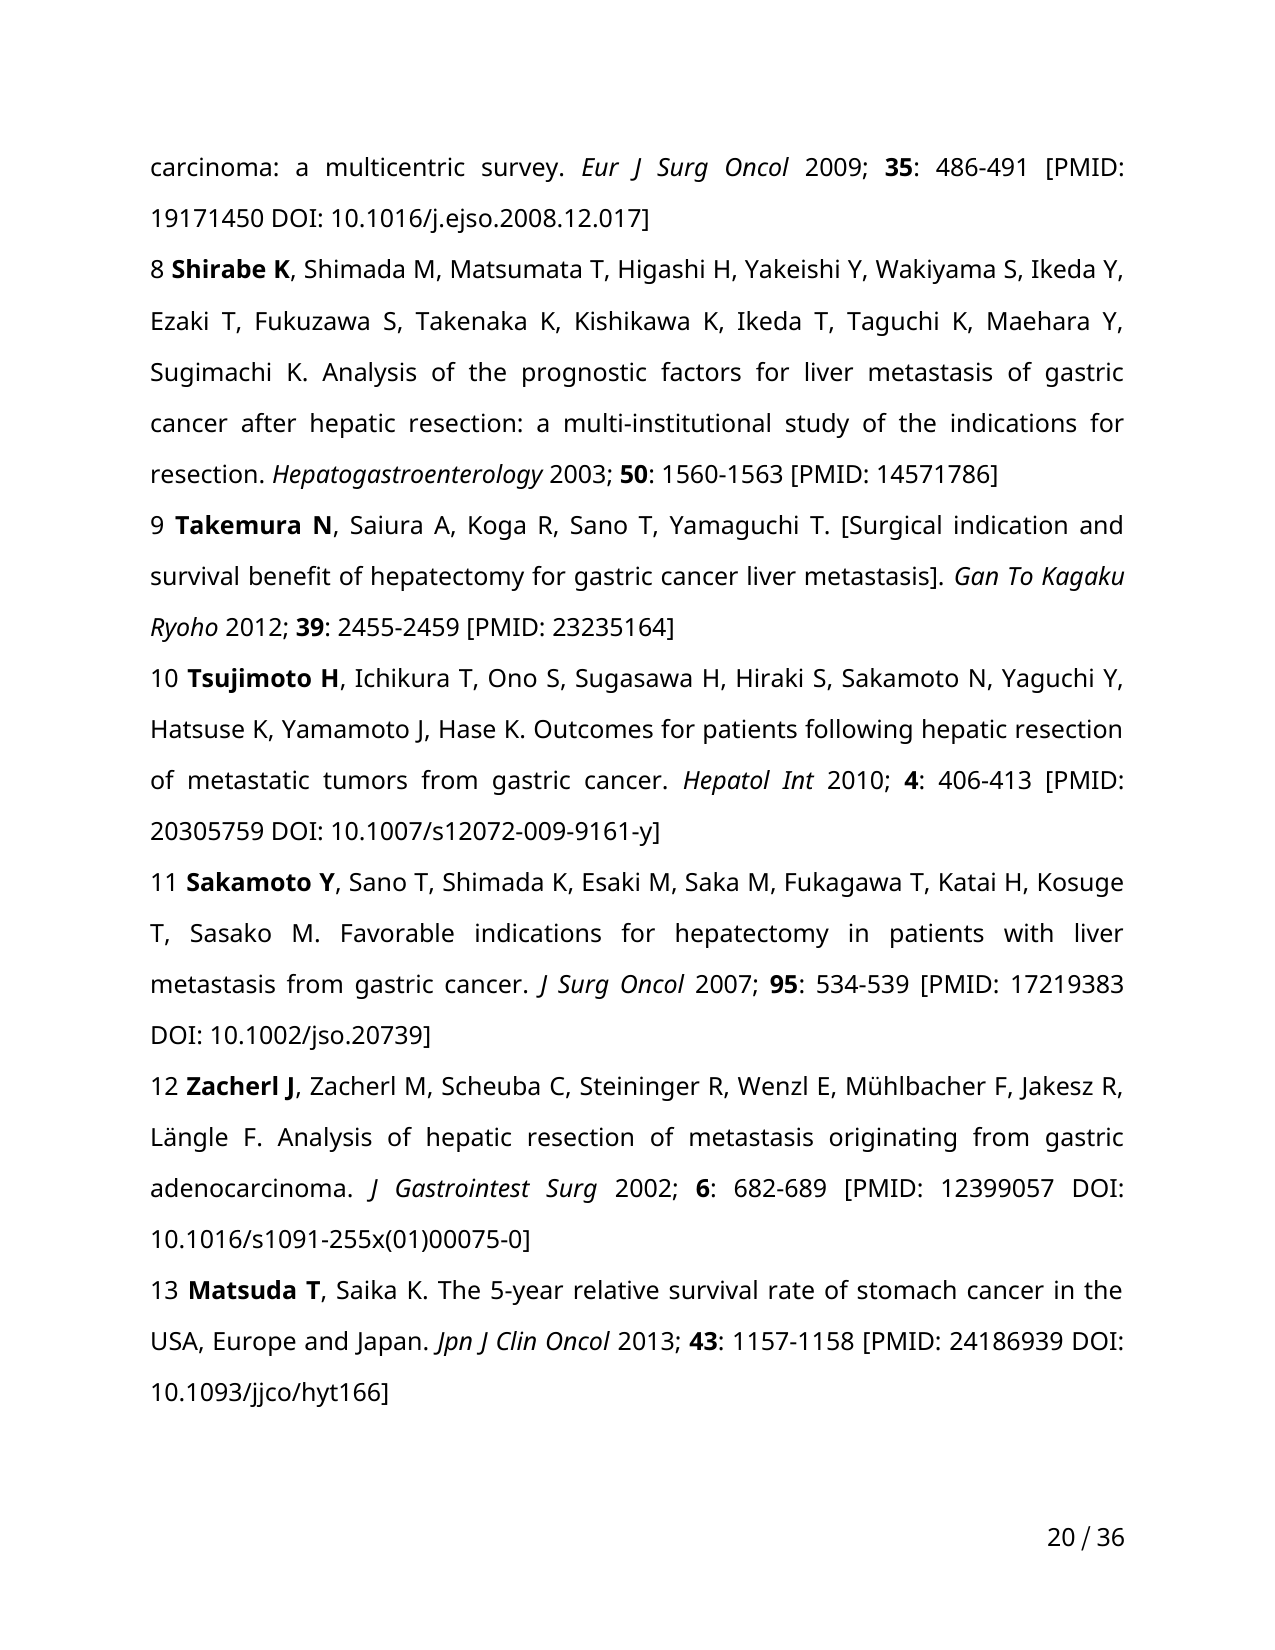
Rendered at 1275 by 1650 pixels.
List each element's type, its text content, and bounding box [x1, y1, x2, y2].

text 8 Shirabe K, Shimada M, Matsumata T, Higashi H, Yakeishi Y, Wakiyama S, Ikeda Y, Ezaki T, Fukuzawa S, Takenaka K, Kishikawa K, Ikeda T, Taguchi K, Maehara Y, Sugimachi K. Analysis of the prognostic factors for liver metastasis of gastric cancer after hepatic resection: a multi-institutional study of the indications for resection. Hepatogastroenterology 2003; 50: 1560-1563 [PMID: 14571786] [150, 252, 1125, 490]
text 9 Takemura N, Saiura A, Koga R, Sano T, Yamaguchi T. [Surgical indication and survival benefit of hepatectomy for gastric cancer liver metastasis]. Gan To Kagaku Ryoho 2012; 39: 2455-2459 [PMID: 23235164] [150, 507, 1125, 643]
text 10 Tsujimoto H, Ichikura T, Ono S, Sugasawa H, Hiraki S, Sakamoto N, Yaguchi Y, Hatsuse K, Yamamoto J, Hase K. Outcomes for patients following hepatic resection of metastatic tumors from gastric cancer. Hepatol Int 2010; 4: 406-413 [PMID: 20305759 DOI: 10.1007/s12072-009-9161-y] [150, 660, 1125, 848]
text 12 Zacherl J, Zacherl M, Scheuba C, Steininger R, Wenzl E, Mühlbacher F, Jakesz R, Längle F. Analysis of hepatic resection of metastasis originating from gastric adenocarcinoma. J Gastrointest Surg 2002; 6: 682-689 [PMID: 12399057 DOI: 10.1016/s1091-255x(01)00075-0] [150, 1069, 1125, 1256]
text 13 Matsuda T, Saika K. The 5-year relative survival rate of stomach cancer in the USA, Europe and Japan. Jpn J Clin Oncol 2013; 43: 1157-1158 [PMID: 24186939 DOI: 10.1093/jjco/hyt166] [150, 1273, 1125, 1409]
text 11 Sakamoto Y, Sano T, Shimada K, Esaki M, Saka M, Fukagawa T, Katai H, Kosuge T, Sasako M. Favorable indications for hepatectomy in patients with liver metastasis from gastric cancer. J Surg Oncol 2007; 95: 534-539 [PMID: 17219383 DOI: 10.1002/jso.20739] [150, 864, 1125, 1052]
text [150, 150, 1125, 235]
